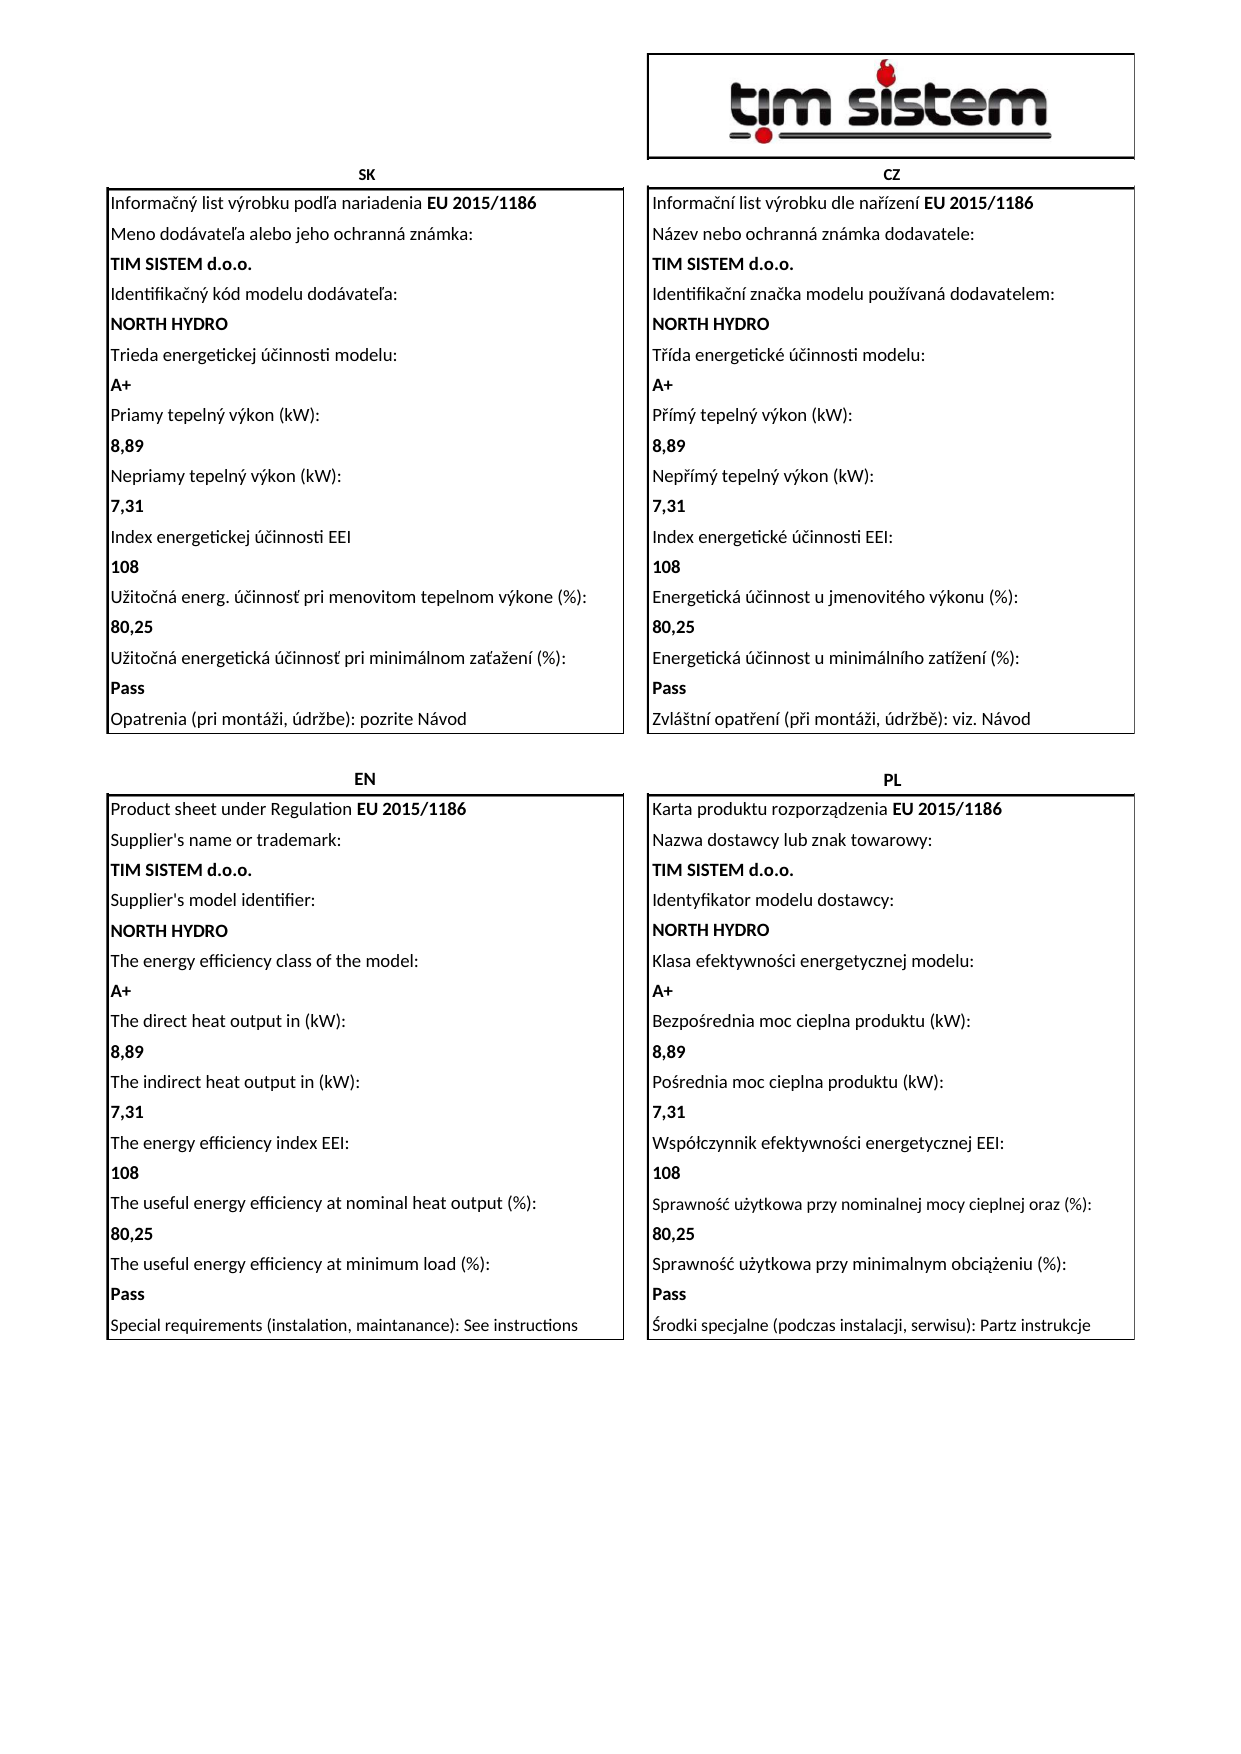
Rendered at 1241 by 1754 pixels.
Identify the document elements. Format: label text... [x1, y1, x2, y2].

text Pass [652, 676, 1117, 699]
text The energy efficiency index EEI: [110, 1131, 604, 1154]
text Užitočná energ. účinnosť pri menovitom tepelnom výkone (%): [110, 585, 604, 608]
text Název nebo ochranná známka dodavatele: [652, 222, 1117, 244]
text 108 [652, 555, 1117, 578]
text Pass [110, 1282, 604, 1305]
text 7,31 [652, 494, 1117, 517]
text NORTH HYDRO [110, 919, 604, 942]
text The direct heat output in (kW): [110, 1010, 604, 1033]
text Meno dodávateľa alebo jeho ochranná známka: [110, 222, 604, 244]
text 7,31 [652, 1101, 1117, 1123]
text Sprawność użytkowa przy minimalnym obciążeniu (%): [652, 1252, 1117, 1275]
text CZ [883, 164, 1117, 184]
text A+ [110, 373, 604, 396]
text A+ [652, 979, 1117, 1002]
text Współczynnik efektywności energetycznej EEI: [652, 1131, 1117, 1154]
text 8,89 [652, 434, 1117, 457]
picture [106, 793, 624, 1340]
text Identifikačný kód modelu dodávateľa: [110, 282, 604, 305]
text Środki specjalne (podczas instalacji, serwisu): Partz instrukcje [652, 1314, 1117, 1336]
text Bezpośrednia moc cieplna produktu (kW): [652, 1009, 1117, 1032]
text Opatrenia (pri montáži, údržbe): pozrite Návod [110, 707, 604, 729]
text The energy efficiency class of the model: [110, 949, 604, 972]
text Supplier's model identifier: [110, 888, 604, 911]
text EN [354, 767, 604, 790]
text Energetická účinnost u jmenovitého výkonu (%): [652, 585, 1117, 608]
text TIM SISTEM d.o.o. [110, 858, 604, 881]
text Index energetickej účinnosti EEI [110, 525, 604, 548]
text Priamy tepelný výkon (kW): [110, 403, 604, 426]
text Trieda energetickej účinnosti modelu: [110, 343, 604, 366]
text Klasa efektywności energetycznej modelu: [652, 949, 1117, 972]
picture [106, 187, 624, 734]
text Energetická účinnost u minimálního zatížení (%): [652, 646, 1117, 669]
text NORTH HYDRO [652, 919, 1117, 942]
text SK [358, 164, 604, 184]
text The useful energy efficiency at nominal heat output (%): [110, 1192, 604, 1214]
text A+ [110, 979, 604, 1002]
text Nepriamy tepelný výkon (kW): [110, 464, 604, 487]
text Pass [110, 676, 604, 699]
text NORTH HYDRO [652, 313, 1117, 336]
text 7,31 [110, 494, 604, 517]
text The indirect heat output in (kW): [110, 1070, 604, 1093]
text TIM SISTEM d.o.o. [110, 252, 604, 275]
text 80,25 [652, 616, 1117, 639]
text Užitočná energetická účinnosť pri minimálnom zaťažení (%): [110, 646, 604, 669]
text Identyfikator modelu dostawcy: [652, 888, 1117, 911]
text Informačný list výrobku podľa nariadenia EU 2015/1186 [110, 191, 604, 214]
text 7,31 [110, 1101, 604, 1123]
text 80,25 [110, 1222, 604, 1245]
text 8,89 [110, 434, 604, 457]
text Informační list výrobku dle nařízení EU 2015/1186 [652, 191, 1117, 214]
text Nazwa dostawcy lub znak towarowy: [652, 828, 1117, 851]
text Pass [652, 1282, 1117, 1305]
text PL [883, 768, 1117, 791]
text Special requirements (instalation, maintanance): See instructions [110, 1314, 604, 1336]
text 108 [110, 1161, 604, 1184]
text Supplier's name or trademark: [110, 828, 604, 851]
text Sprawność użytkowa przy nominalnej mocy cieplnej oraz (%): [652, 1193, 1117, 1214]
text 108 [652, 1161, 1117, 1184]
text Karta produktu rozporządzenia EU 2015/1186 [652, 797, 1117, 820]
text 80,25 [110, 616, 604, 639]
text TIM SISTEM d.o.o. [652, 858, 1117, 881]
text 8,89 [110, 1040, 604, 1063]
text Pośrednia moc cieplna produktu (kW): [652, 1070, 1117, 1093]
text 80,25 [652, 1222, 1117, 1245]
text Product sheet under Regulation EU 2015/1186 [110, 797, 604, 820]
text Zvláštní opatření (při montáži, údržbě): viz. Návod [652, 707, 1117, 729]
text Třída energetické účinnosti modelu: [652, 343, 1117, 366]
text TIM SISTEM d.o.o. [652, 252, 1117, 275]
text The useful energy efficiency at minimum load (%): [110, 1252, 604, 1275]
text Index energetické účinnosti EEI: [652, 525, 1117, 548]
text 108 [110, 555, 604, 578]
picture [646, 53, 1135, 734]
text NORTH HYDRO [110, 313, 604, 336]
text 8,89 [652, 1040, 1117, 1063]
picture [646, 793, 1135, 1340]
text Nepřímý tepelný výkon (kW): [652, 464, 1117, 487]
text A+ [652, 373, 1117, 396]
text Identifikační značka modelu používaná dodavatelem: [652, 282, 1117, 305]
text Přímý tepelný výkon (kW): [652, 403, 1117, 426]
